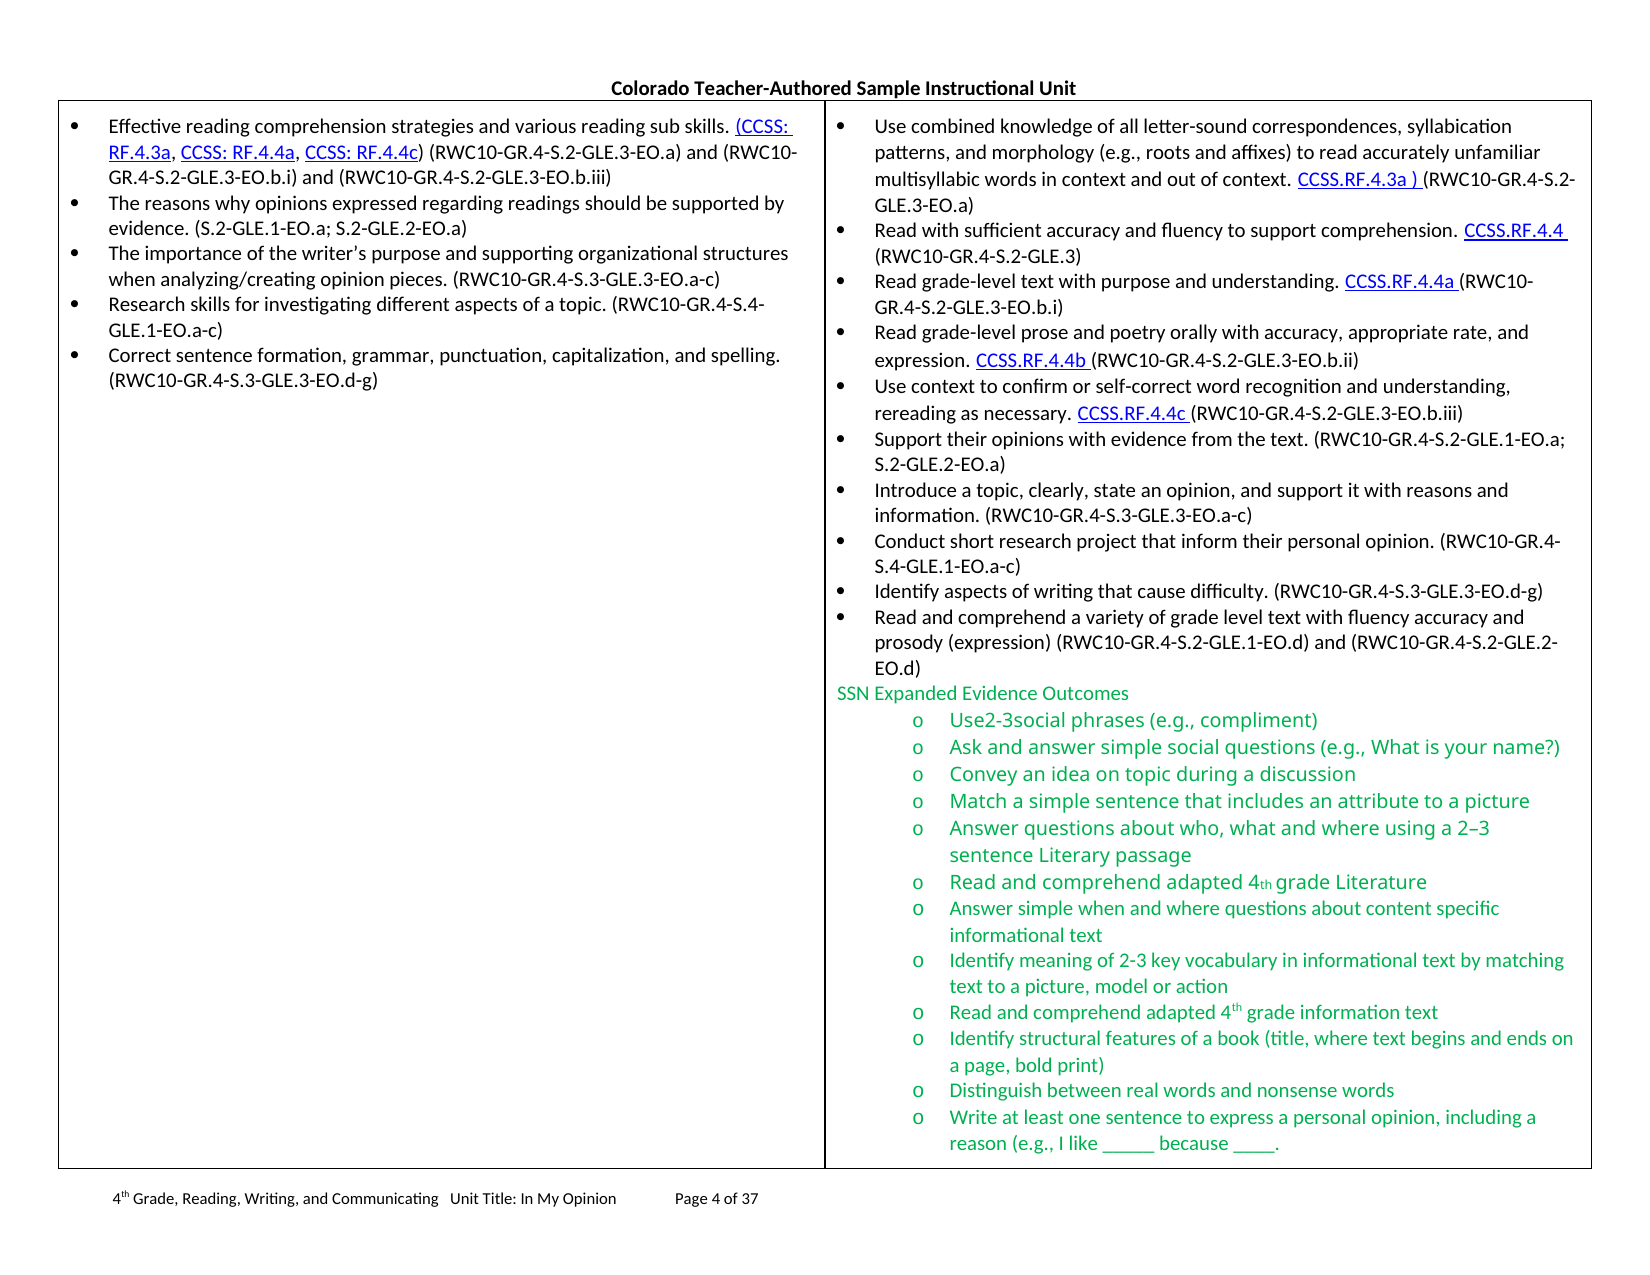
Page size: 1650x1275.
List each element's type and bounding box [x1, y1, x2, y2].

table_cell [826, 101, 1591, 1168]
table_cell [59, 101, 824, 1168]
